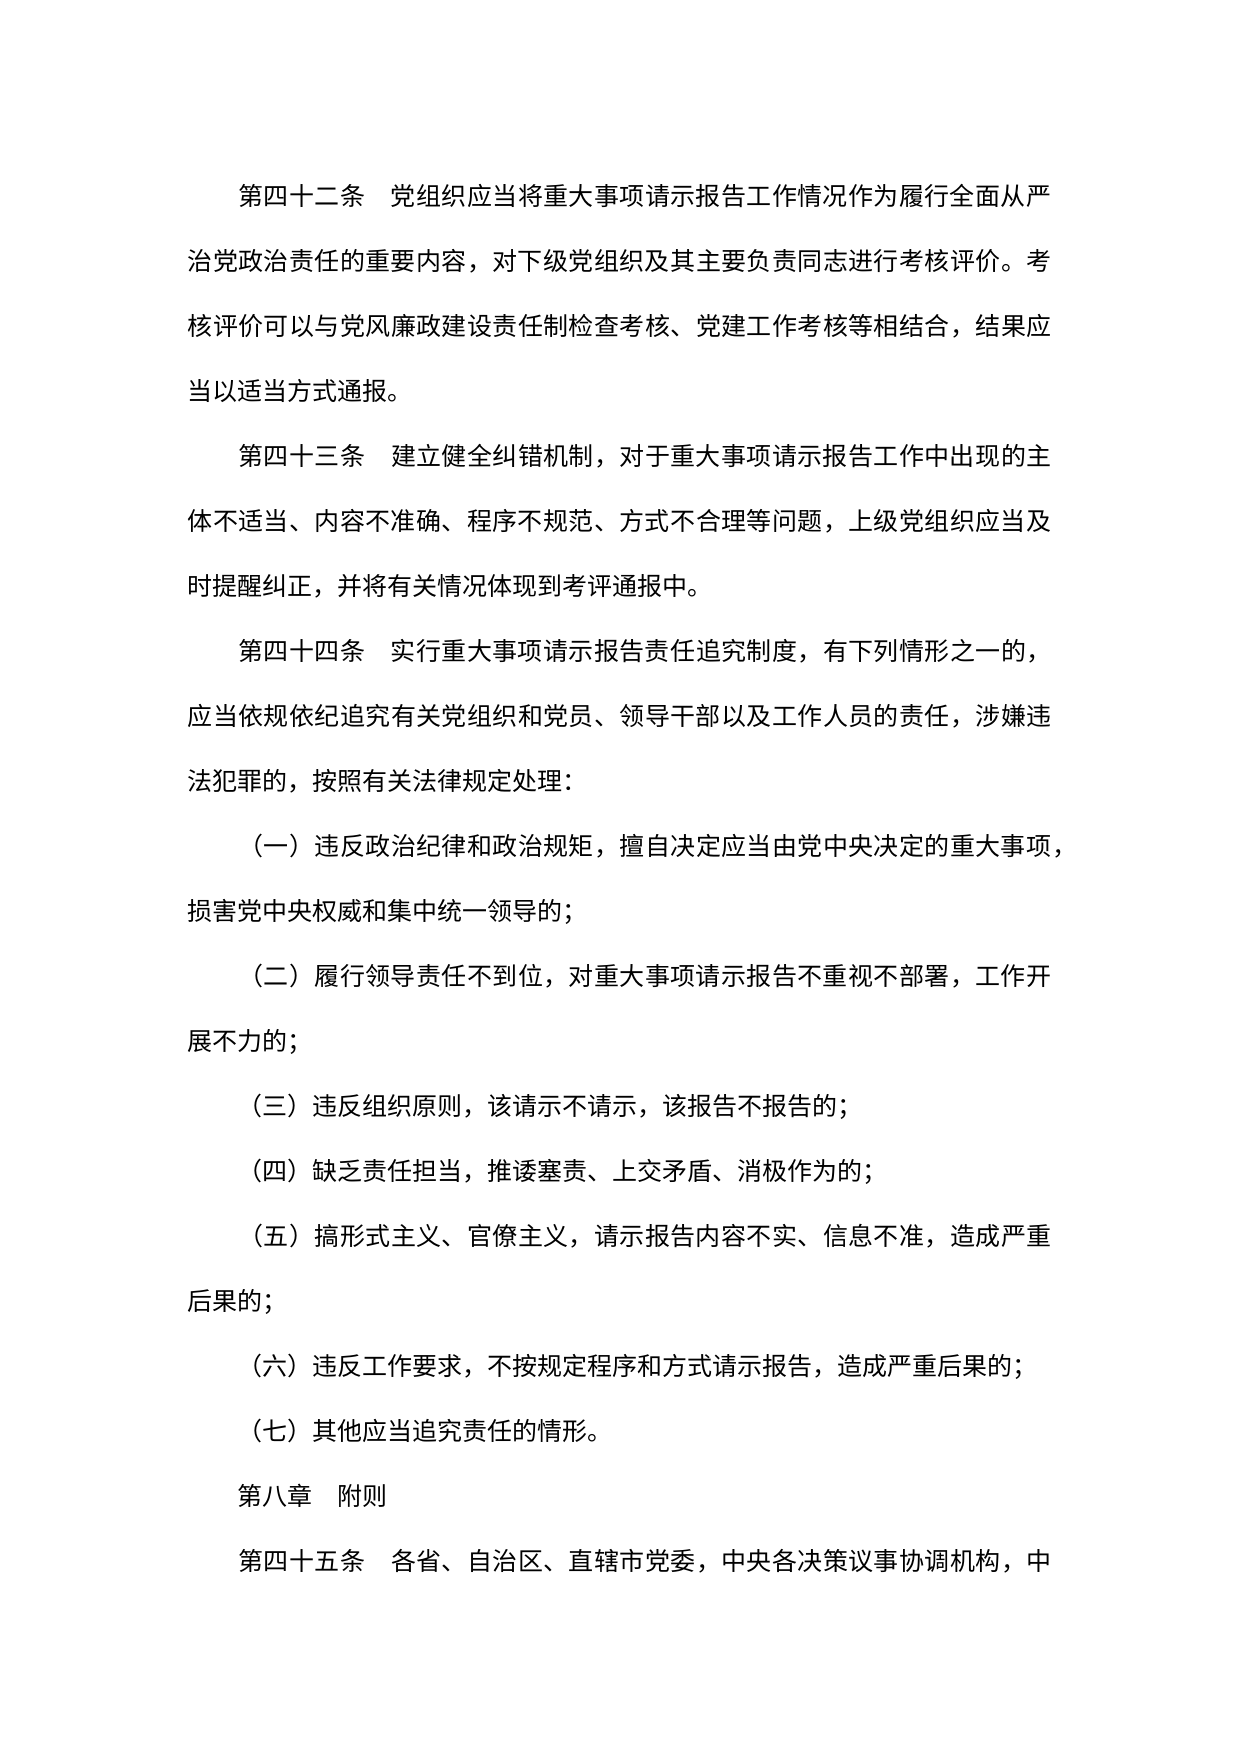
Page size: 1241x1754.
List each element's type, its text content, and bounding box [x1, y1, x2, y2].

text 第四十四条 实行重大事项请示报告责任追究制度，有下列情形之一的，应当依规依纪追究有关党组织和党员、领导干部以及工作人员的责任，涉嫌违法犯罪的，按照有关法律规定处理： [187, 617, 1053, 812]
text （六）违反工作要求，不按规定程序和方式请示报告，造成严重后果的； [187, 1332, 1053, 1397]
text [187, 1527, 1053, 1592]
text （七）其他应当追究责任的情形。 [187, 1397, 1053, 1462]
text 第八章 附则 [187, 1462, 1053, 1527]
text 第四十二条 党组织应当将重大事项请示报告工作情况作为履行全面从严治党政治责任的重要内容，对下级党组织及其主要负责同志进行考核评价。考核评价可以与党风廉政建设责任制检查考核、党建工作考核等相结合，结果应当以适当方式通报。 [187, 162, 1053, 422]
text 第四十三条 建立健全纠错机制，对于重大事项请示报告工作中出现的主体不适当、内容不准确、程序不规范、方式不合理等问题，上级党组织应当及时提醒纠正，并将有关情况体现到考评通报中。 [187, 422, 1053, 617]
text （一）违反政治纪律和政治规矩，擅自决定应当由党中央决定的重大事项，损害党中央权威和集中统一领导的； [187, 812, 1053, 942]
text （五）搞形式主义、官僚主义，请示报告内容不实、信息不准，造成严重后果的； [187, 1202, 1053, 1332]
text （四）缺乏责任担当，推诿塞责、上交矛盾、消极作为的； [187, 1137, 1053, 1202]
text （二）履行领导责任不到位，对重大事项请示报告不重视不部署，工作开展不力的； [187, 942, 1053, 1072]
text （三）违反组织原则，该请示不请示，该报告不报告的； [187, 1072, 1053, 1137]
